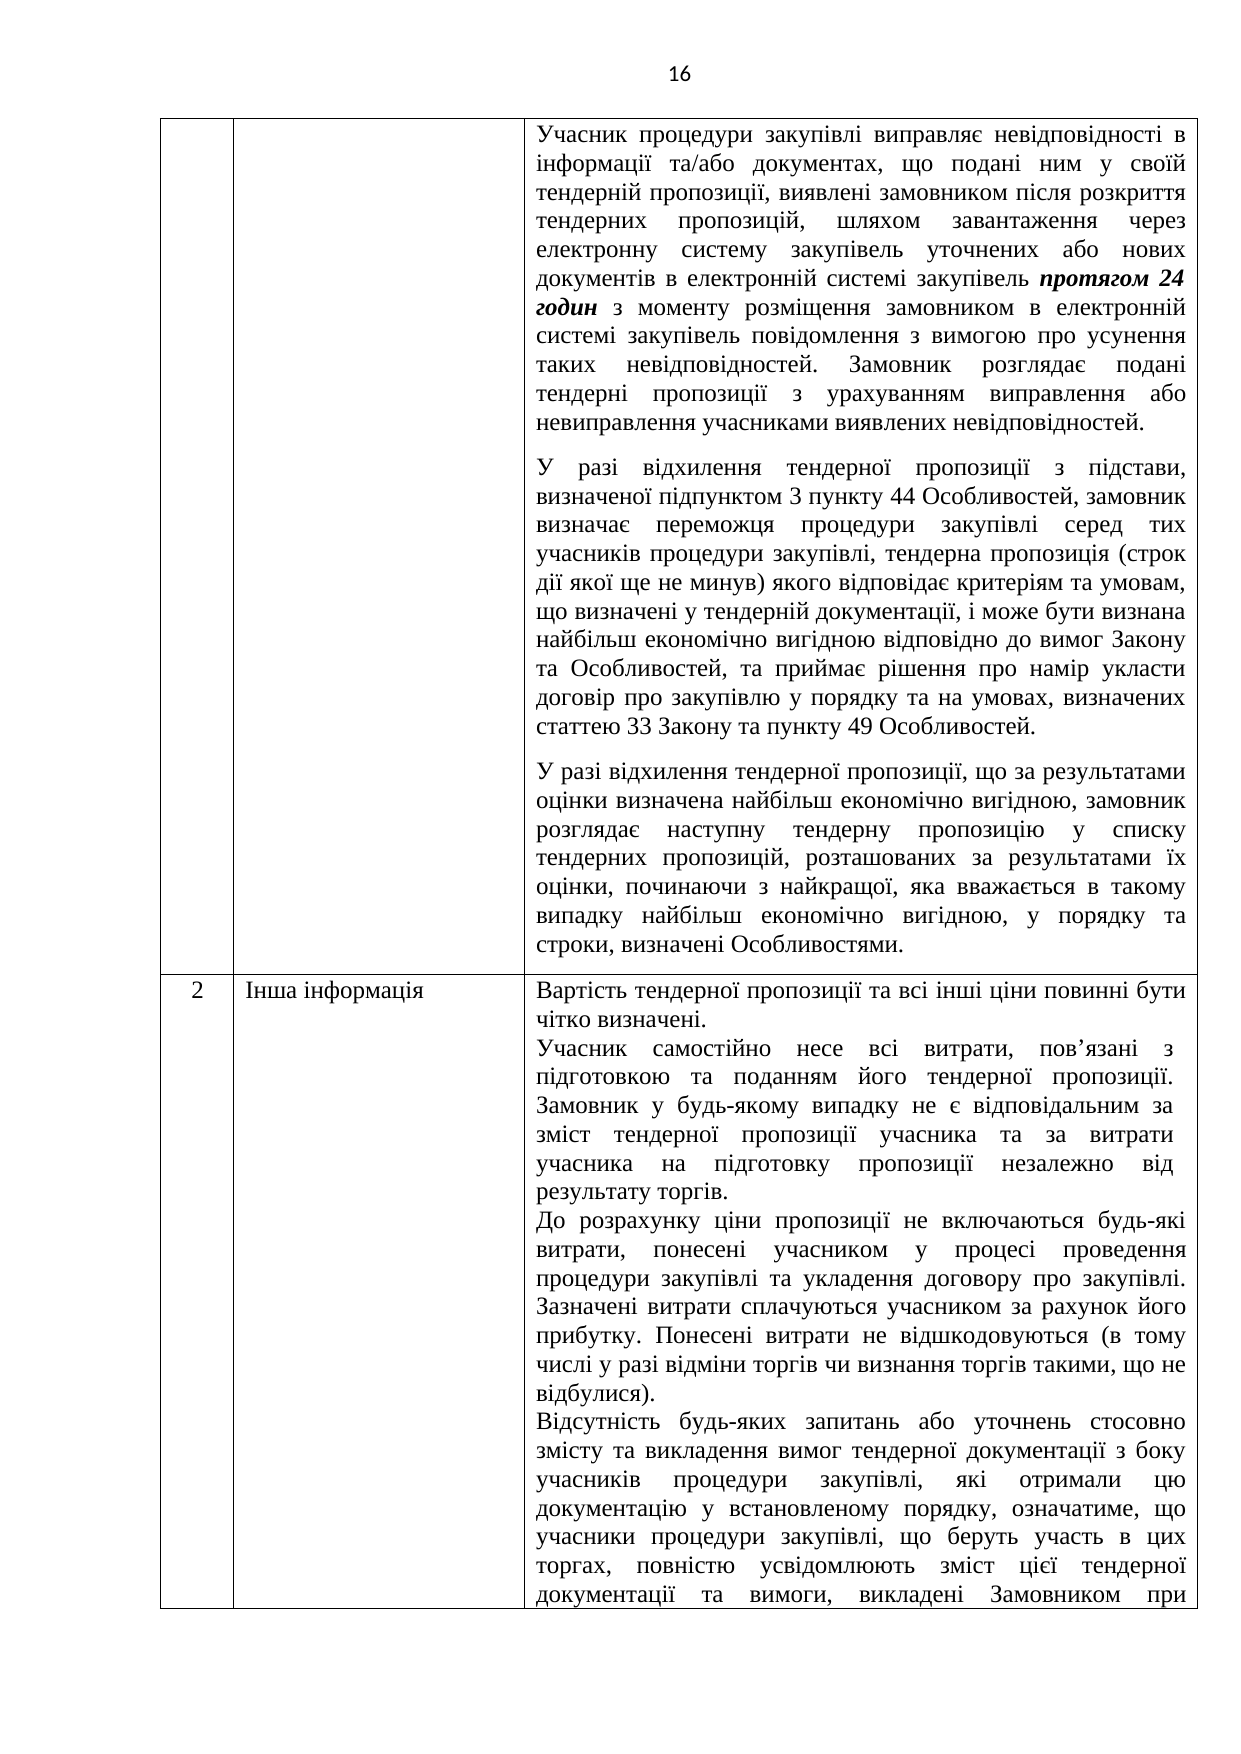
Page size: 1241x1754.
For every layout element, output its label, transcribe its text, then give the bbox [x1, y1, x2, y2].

table_cell Інша інформація [234, 975, 524, 1608]
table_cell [234, 119, 524, 974]
table_cell 1 [161, 119, 233, 974]
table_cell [525, 975, 1197, 1608]
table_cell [525, 119, 1197, 974]
table_cell 2 [161, 975, 233, 1608]
